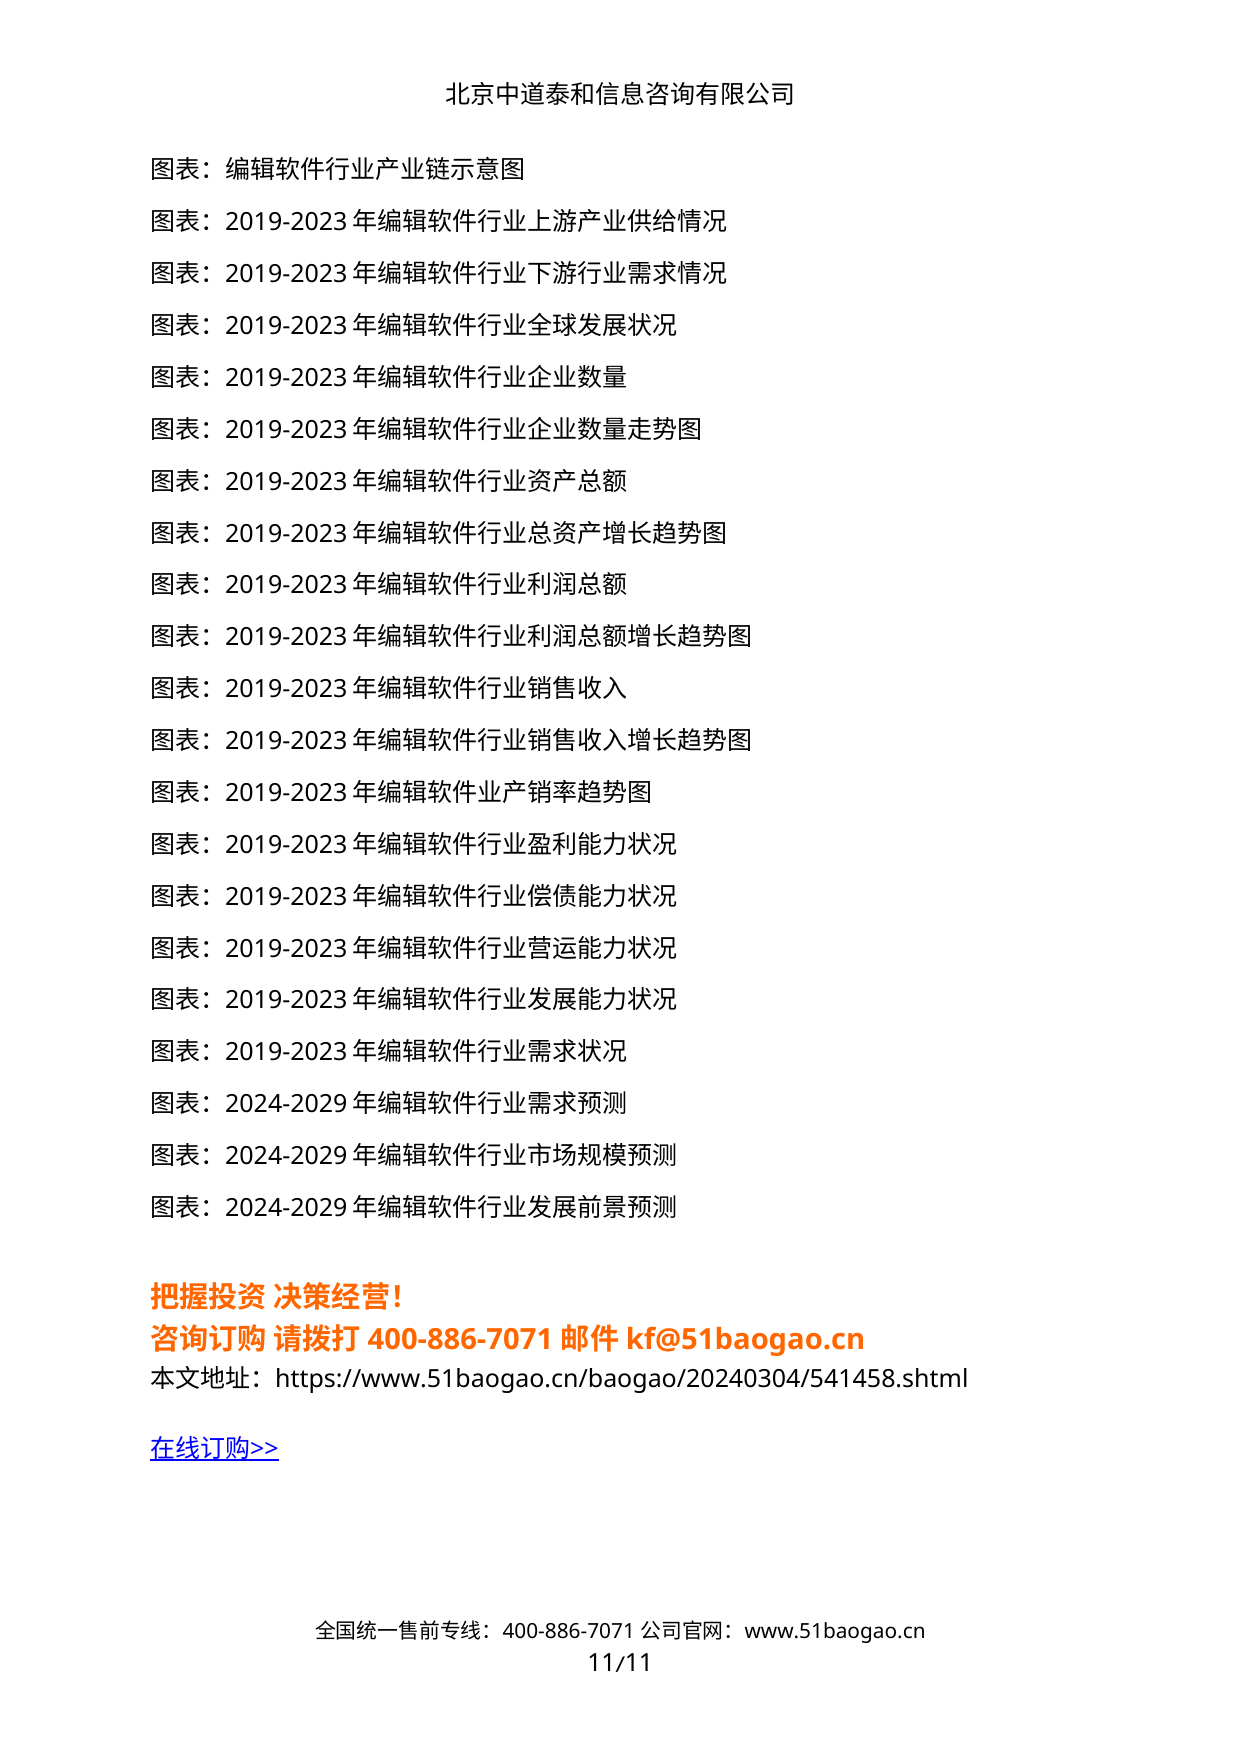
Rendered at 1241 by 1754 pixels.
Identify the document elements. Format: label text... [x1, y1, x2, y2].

text 图表：2019-2023年编辑软件行业盈利能力状况 [150, 824, 1090, 861]
text 图表：2019-2023年编辑软件行业利润总额增长趋势图 [150, 617, 1090, 653]
text 图表：2019-2023年编辑软件行业偿债能力状况 [150, 876, 1090, 912]
text 图表：2024-2029年编辑软件行业需求预测 [150, 1084, 1090, 1120]
text 图表：2019-2023年编辑软件行业下游行业需求情况 [150, 254, 1090, 290]
text 在线订购>> [150, 1394, 1090, 1465]
text 图表：2019-2023年编辑软件行业总资产增长趋势图 [150, 513, 1090, 549]
text 图表：2024-2029年编辑软件行业发展前景预测 [150, 1187, 1090, 1224]
text 图表：2019-2023年编辑软件业产销率趋势图 [150, 772, 1090, 809]
text 图表：2019-2023年编辑软件行业利润总额 [150, 565, 1090, 601]
text 图表：2019-2023年编辑软件行业需求状况 [150, 1032, 1090, 1068]
text 图表：2019-2023年编辑软件行业营运能力状况 [150, 928, 1090, 964]
text 图表：2019-2023年编辑软件行业销售收入 [150, 669, 1090, 705]
text 图表：2019-2023年编辑软件行业发展能力状况 [150, 980, 1090, 1016]
text 把握投资 决策经营！咨询订购 请拨打 400-886-7071 邮件 kf@51baogao.cn本文地址：https://www.51baogao.cn/baogao/20240304/541458.shtml [150, 1239, 1090, 1394]
text 图表：2024-2029年编辑软件行业市场规模预测 [150, 1136, 1090, 1172]
text 图表：2019-2023年编辑软件行业资产总额 [150, 461, 1090, 497]
text 图表：2019-2023年编辑软件行业企业数量 [150, 357, 1090, 394]
text 图表：2019-2023年编辑软件行业企业数量走势图 [150, 409, 1090, 446]
text 图表：2019-2023年编辑软件行业全球发展状况 [150, 306, 1090, 342]
text 图表：编辑软件行业产业链示意图 [150, 150, 1090, 186]
text 图表：2019-2023年编辑软件行业上游产业供给情况 [150, 202, 1090, 238]
text 图表：2019-2023年编辑软件行业销售收入增长趋势图 [150, 721, 1090, 757]
